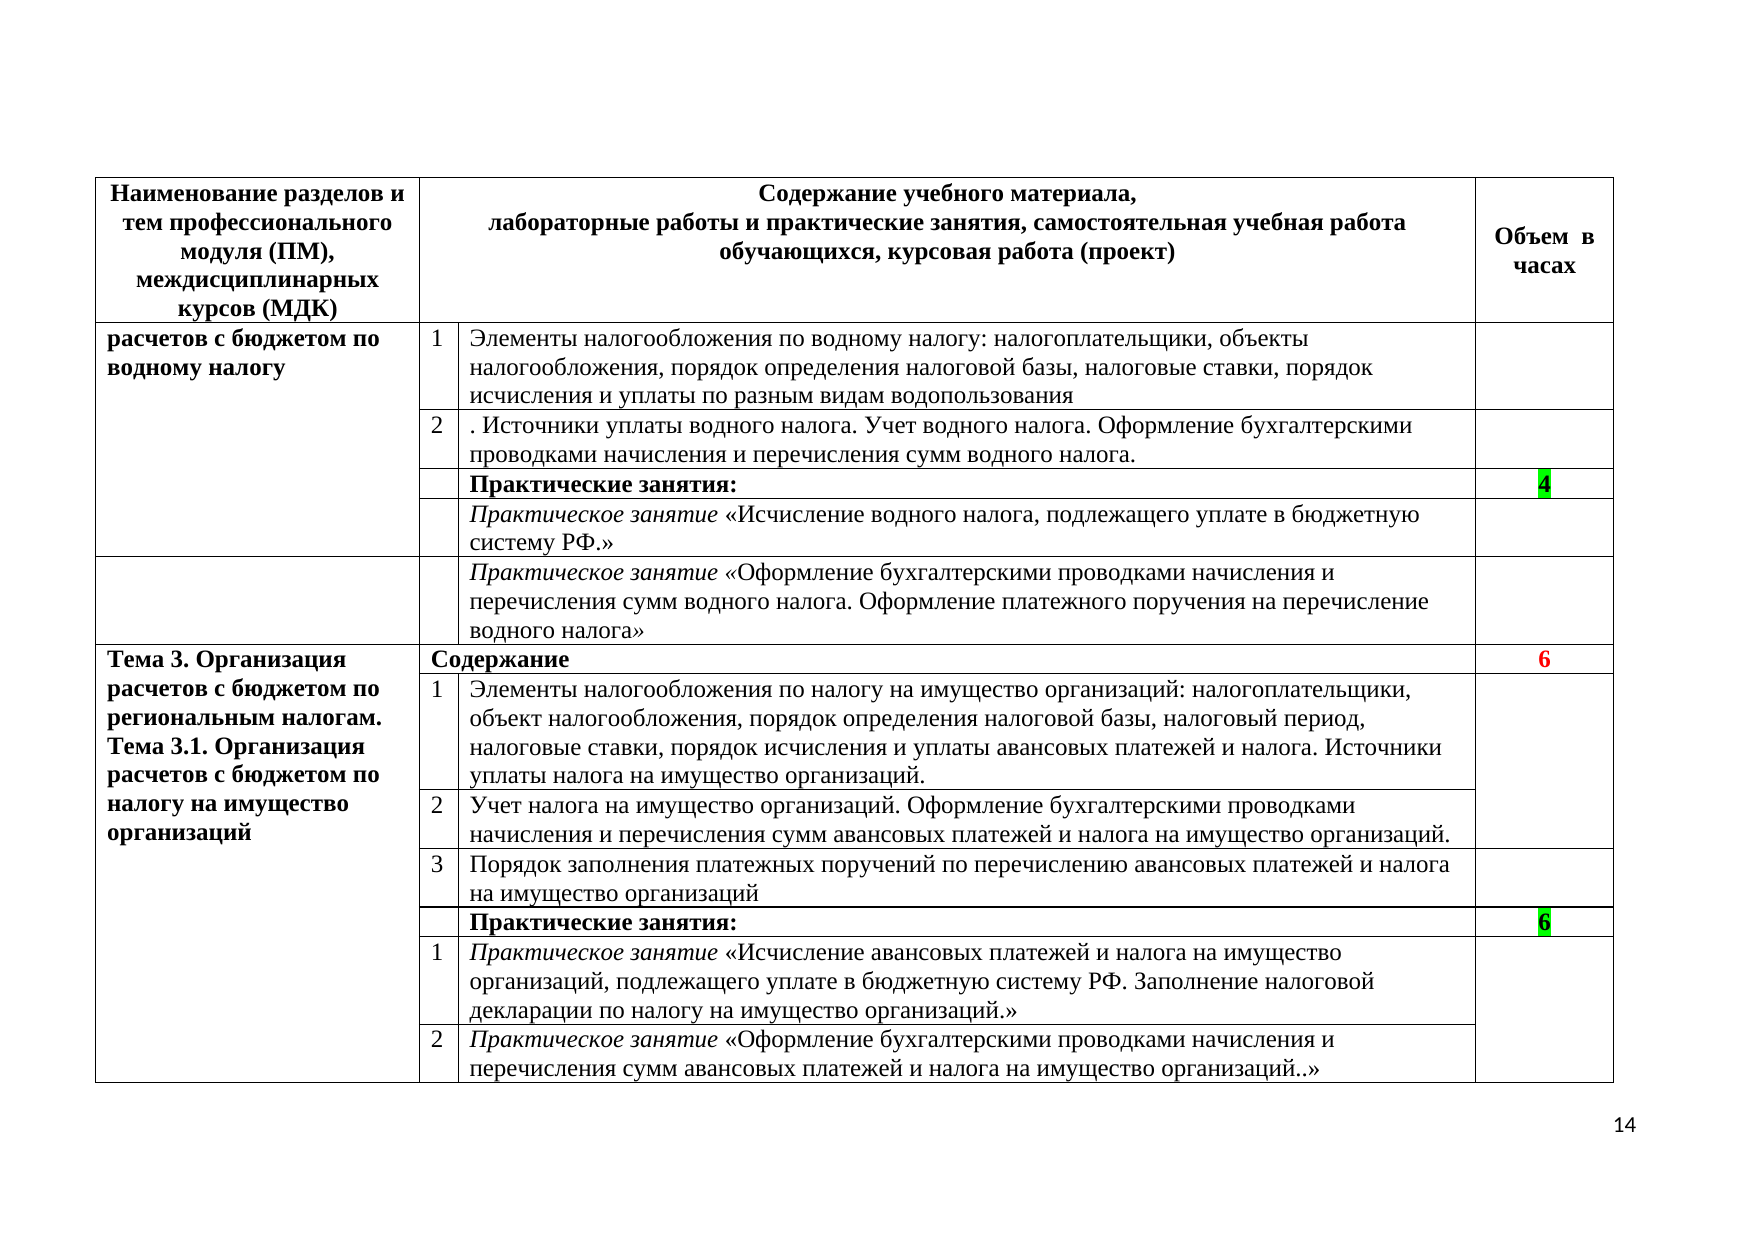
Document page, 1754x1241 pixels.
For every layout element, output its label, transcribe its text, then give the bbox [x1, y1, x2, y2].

table_cell Тема 3. Организация расчетов с бюджетом по региональным налогам. Тема 3.1. Организация расчетов с бюджетом по налогу на имущество организаций [96, 645, 419, 1082]
table_header Наименование разделов и тем профессионального модуля (ПМ), междисциплинарных курсов (МДК) [96, 178, 419, 322]
table_cell Практическое занятие «Оформление бухгалтерскими проводками начисления и перечисления сумм авансовых платежей и налога на имущество организаций..» [459, 1025, 1475, 1082]
table_cell Учет налога на имущество организаций. Оформление бухгалтерскими проводками начисления и перечисления сумм авансовых платежей и налога на имущество организаций. [459, 790, 1475, 848]
table_cell [420, 499, 458, 556]
table_cell 6 [1551, 908, 1613, 936]
table_cell [1476, 499, 1613, 556]
table_cell Элементы налогообложения по налогу на имущество организаций: налогоплательщики, объект налогообложения, порядок определения налоговой базы, налоговый период, налоговые ставки, порядок исчисления и уплаты авансовых платежей и налога. Источники уплаты налога на имущество организаций. [459, 674, 1475, 789]
table_cell 1 [420, 937, 458, 1023]
table_cell Тема 2.8. Организация расчетов с бюджетом по водному налогу [96, 323, 419, 556]
table_cell 2 [420, 1025, 458, 1082]
table_cell [1476, 323, 1613, 409]
table_cell 4 [1476, 469, 1538, 498]
table_cell [96, 557, 419, 643]
table_cell [1476, 557, 1613, 643]
table_cell Практические занятия: [459, 469, 1475, 498]
table_cell [420, 557, 458, 643]
table_cell [420, 908, 458, 936]
table_cell [1476, 410, 1613, 468]
table_cell Практические занятия: [459, 908, 1475, 936]
table_cell Элементы налогообложения по водному налогу: налогоплательщики, объекты налогообложения, порядок определения налоговой базы, налоговые ставки, порядок исчисления и уплаты по разным видам водопользования [459, 323, 1475, 409]
table_cell [1476, 674, 1613, 848]
table_cell 1 [420, 323, 458, 409]
table_cell Порядок заполнения платежных поручений по перечислению авансовых платежей и налога на имущество организаций [459, 849, 1475, 906]
table_cell 6 [1476, 908, 1538, 936]
table_cell Практическое занятие «Исчисление водного налога, подлежащего уплате в бюджетную систему РФ.» [459, 499, 1475, 556]
table_cell Практическое занятие «Оформление бухгалтерскими проводками начисления и перечисления сумм водного налога. Оформление платежного поручения на перечисление водного налога» [459, 557, 1475, 643]
table_cell Содержание [420, 645, 1475, 673]
table_header Объем в часах [1476, 178, 1613, 322]
table_header Содержание учебного материала, лабораторные работы и практические занятия, самостоятельная учебная работа обучающихся, курсовая работа (проект) [420, 178, 1475, 322]
table_cell 6 [1476, 645, 1613, 673]
table_cell 1 [420, 674, 458, 789]
table_cell [1476, 849, 1613, 906]
table_cell 3 [420, 849, 458, 906]
table_cell 2 [420, 790, 458, 848]
table_cell [1476, 937, 1613, 1082]
table_cell 4 [1551, 469, 1613, 498]
table_cell [420, 469, 458, 498]
table_cell Практическое занятие «Исчисление авансовых платежей и налога на имущество организаций, подлежащего уплате в бюджетную систему РФ. Заполнение налоговой декларации по налогу на имущество организаций.» [459, 937, 1475, 1023]
table_cell . Источники уплаты водного налога. Учет водного налога. Оформление бухгалтерскими проводками начисления и перечисления сумм водного налога. [459, 410, 1475, 468]
table_cell 2 [420, 410, 458, 468]
